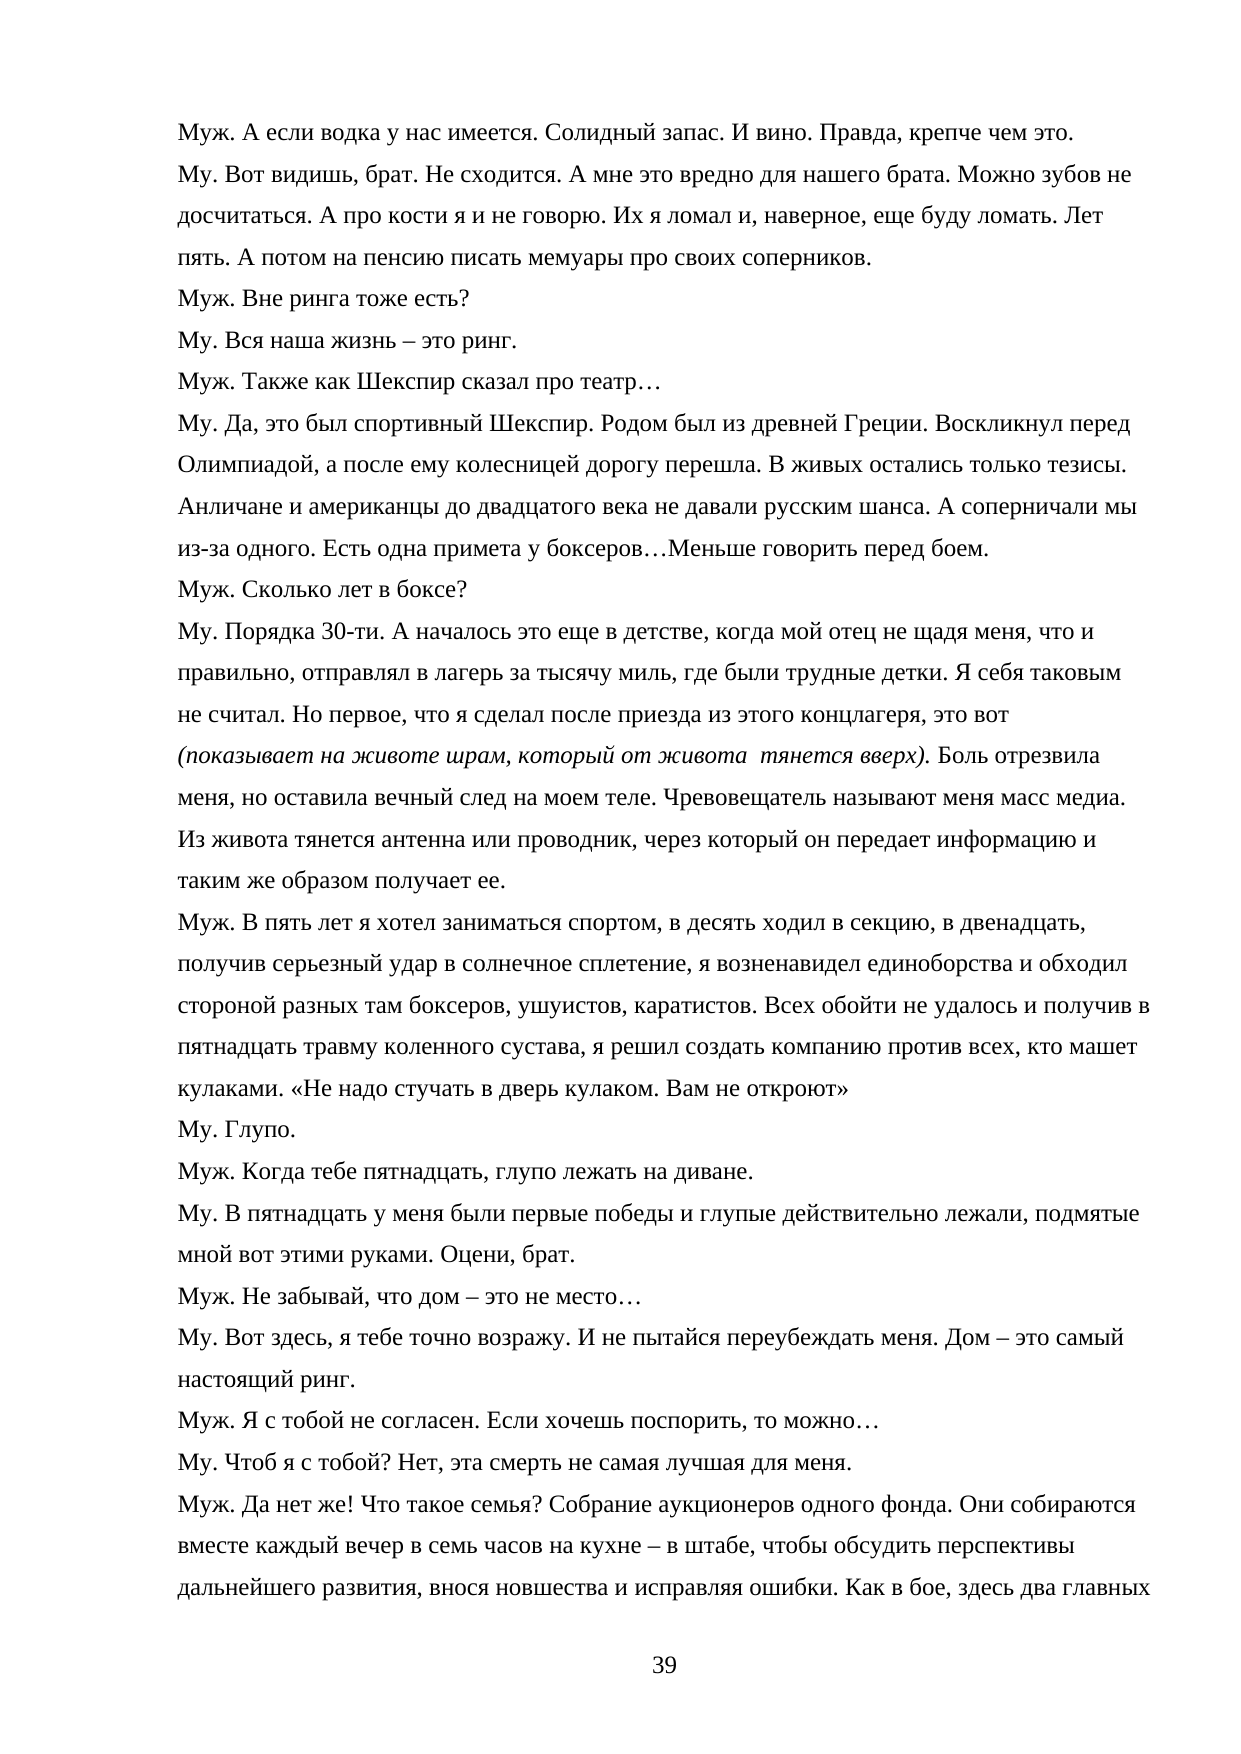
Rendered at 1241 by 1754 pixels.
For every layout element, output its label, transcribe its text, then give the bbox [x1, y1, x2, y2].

text Му. Да, это был спортивный Шекспир. Родом был из древней Греции. Воскликнул перед Олимпиадой, а после ему колесницей дорогу перешла. В живых остались только тезисы. Анличане и американцы до двадцатого века не давали русским шанса. А соперничали мы из-за одного. Есть одна примета у боксеров…Меньше говорить перед боем. [177, 409, 1152, 561]
text Муж. Когда тебе пятнадцать, глупо лежать на диване. [177, 1157, 1152, 1185]
text Му. Вот видишь, брат. Не сходится. А мне это вредно для нашего брата. Можно зубов не досчитаться. А про кости я и не говорю. Их я ломал и, наверное, еще буду ломать. Лет пять. А потом на пенсию писать мемуары про своих соперников. [177, 160, 1152, 271]
text Му. Вот здесь, я тебе точно возражу. И не пытайся переубеждать меня. Дом – это самый настоящий ринг. [177, 1323, 1152, 1393]
text Муж. Сколько лет в боксе? [177, 575, 1152, 603]
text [177, 1490, 1152, 1601]
text Муж. Вне ринга тоже есть? [177, 284, 1152, 312]
text Му. Вся наша жизнь – это ринг. [177, 326, 1152, 354]
text Муж. Не забывай, что дом – это не место… [177, 1282, 1152, 1309]
text Му. Глупо. [177, 1116, 1152, 1143]
text Муж. Я с тобой не согласен. Если хочешь поспорить, то можно… [177, 1407, 1152, 1434]
text Му. Порядка 30-ти. А началось это еще в детстве, когда мой отец не щадя меня, что и правильно, отправлял в лагерь за тысячу миль, где были трудные детки. Я себя таковым не считал. Но первое, что я сделал после приезда из этого концлагеря, это вот (показывает на животе шрам, который от живота тянется вверх). Боль отрезвила меня, но оставила вечный след на моем теле. Чревовещатель называют меня масс медиа. Из живота тянется антенна или проводник, через который он передает информацию и таким же образом получает ее. [177, 617, 1152, 894]
text Му. Чтоб я с тобой? Нет, эта смерть не самая лучшая для меня. [177, 1448, 1152, 1476]
text Муж. А если водка у нас имеется. Солидный запас. И вино. Правда, крепче чем это. [177, 118, 1152, 146]
text Муж. В пять лет я хотел заниматься спортом, в десять ходил в секцию, в двенадцать, получив серьезный удар в солнечное сплетение, я возненавидел единоборства и обходил стороной разных там боксеров, ушуистов, каратистов. Всех обойти не удалось и получив в пятнадцать травму коленного сустава, я решил создать компанию против всех, кто машет кулаками. «Не надо стучать в дверь кулаком. Вам не откроют» [177, 908, 1152, 1102]
text Му. В пятнадцать у меня были первые победы и глупые действительно лежали, подмятые мной вот этими руками. Оцени, брат. [177, 1199, 1152, 1268]
text Муж. Также как Шекспир сказал про театр… [177, 367, 1152, 395]
